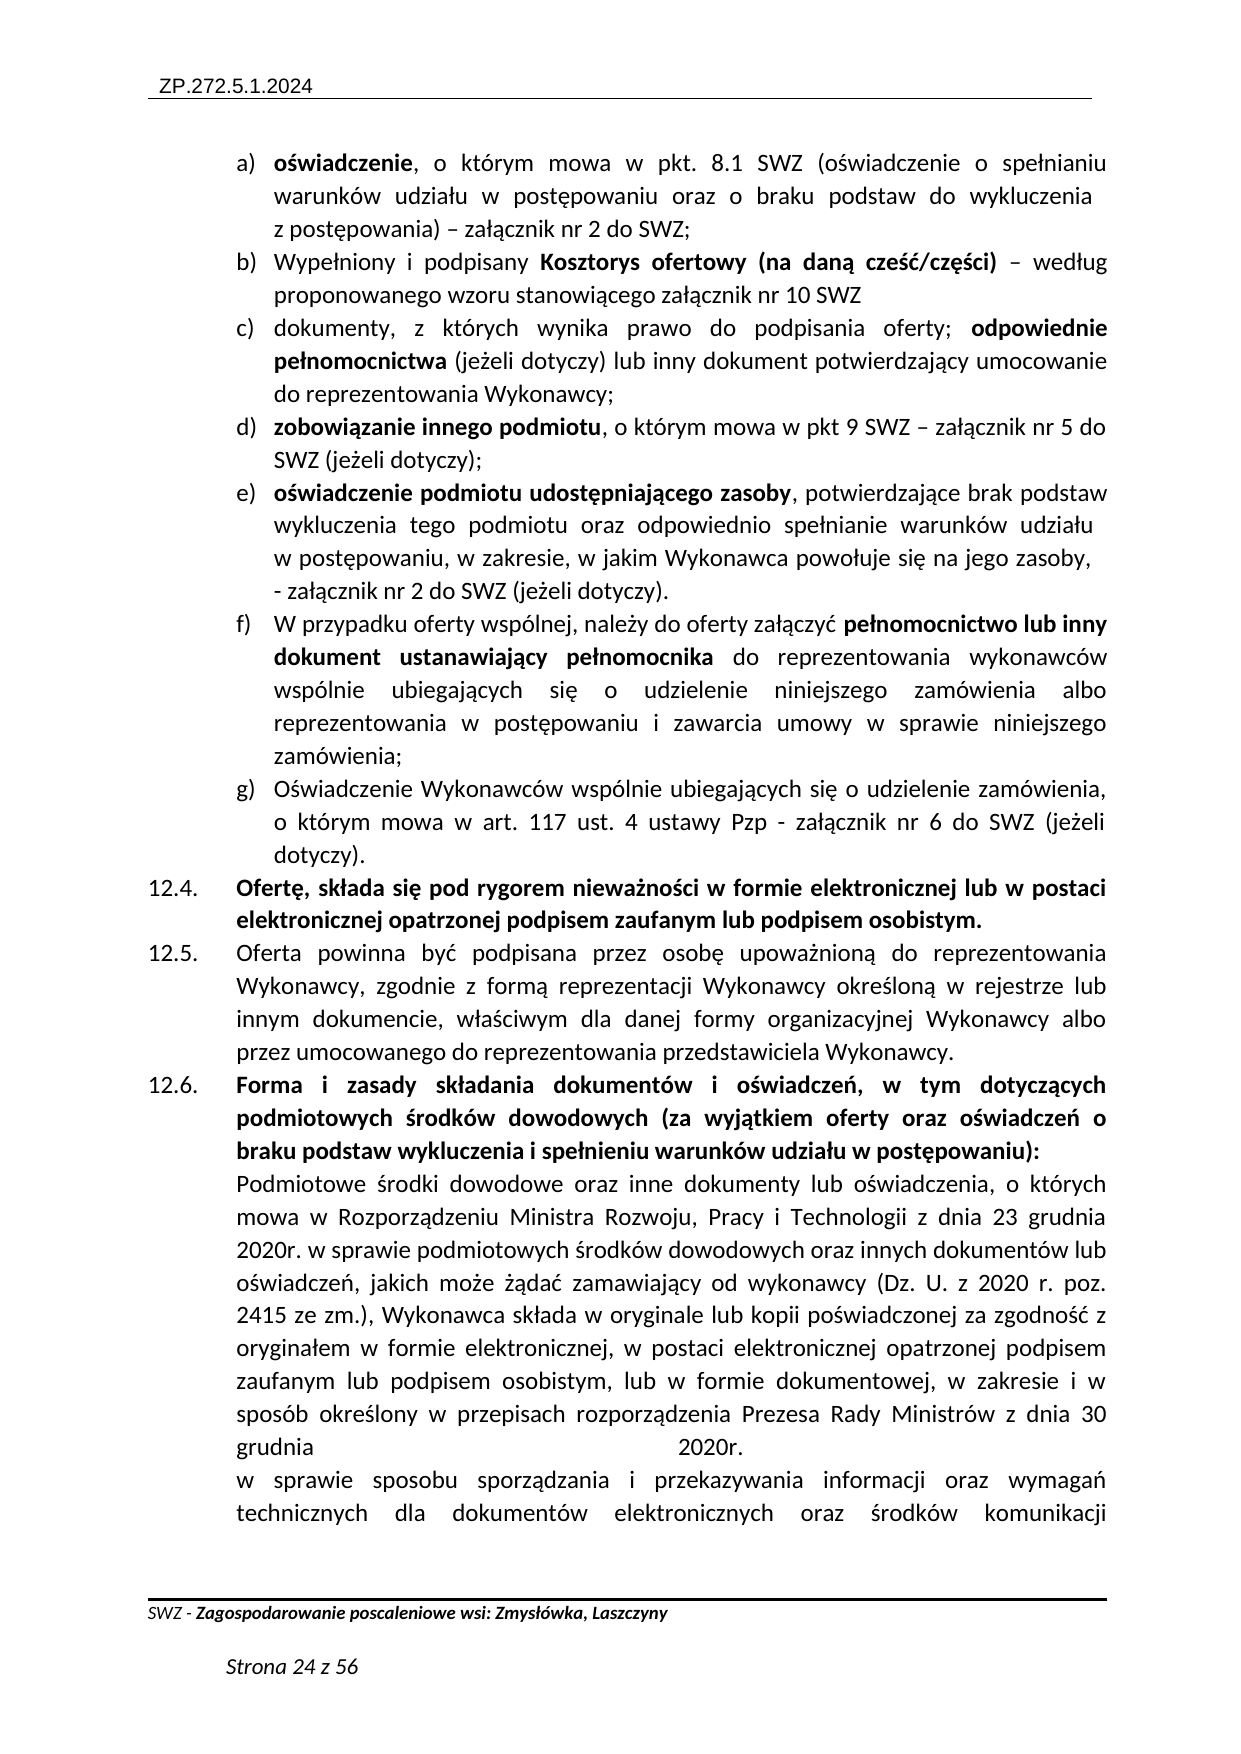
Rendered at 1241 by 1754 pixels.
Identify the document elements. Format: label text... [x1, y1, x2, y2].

list zobowiązanie innego podmiotu, o którym mowa w pkt 9 SWZ – załącznik nr 5 do SWZ (jeżeli dotyczy); [236, 411, 1107, 474]
list Ofertę, składa się pod rygorem nieważności w formie elektronicznej lub w postaci elektronicznej opatrzonej podpisem zaufanym lub podpisem osobistym. [148, 872, 1107, 935]
list dokumenty, z których wynika prawo do podpisania oferty; odpowiednie pełnomocnictwa (jeżeli dotyczy) lub inny dokument potwierdzający umocowanie do reprezentowania Wykonawcy; [236, 312, 1107, 408]
list oświadczenie, o którym mowa w pkt. 8.1 SWZ (oświadczenie o spełnianiu warunków udziału w postępowaniu oraz o braku podstaw do wykluczenia z postępowania) – załącznik nr 2 do SWZ; [236, 148, 1107, 244]
list Oferta powinna być podpisana przez osobę upoważnioną do reprezentowania Wykonawcy, zgodnie z formą reprezentacji Wykonawcy określoną w rejestrze lub innym dokumencie, właściwym dla danej formy organizacyjnej Wykonawcy albo przez umocowanego do reprezentowania przedstawiciela Wykonawcy. [148, 938, 1107, 1067]
list W przypadku oferty wspólnej, należy do oferty załączyć pełnomocnictwo lub inny dokument ustanawiający pełnomocnika do reprezentowania wykonawców wspólnie ubiegających się o udzielenie niniejszego zamówienia albo reprezentowania w postępowaniu i zawarcia umowy w sprawie niniejszego zamówienia; [236, 608, 1107, 771]
list Oświadczenie Wykonawców wspólnie ubiegających się o udzielenie zamówienia, o którym mowa w art. 117 ust. 4 ustawy Pzp - załącznik nr 6 do SWZ (jeżeli dotyczy). [236, 773, 1107, 869]
list Forma i zasady składania dokumentów i oświadczeń, w tym dotyczących podmiotowych środków dowodowych (za wyjątkiem oferty oraz oświadczeń o braku podstaw wykluczenia i spełnieniu warunków udziału w postępowaniu): [148, 1069, 1107, 1166]
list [236, 1168, 1107, 1528]
list Wypełniony i podpisany Kosztorys ofertowy (na daną cześć/części) – według proponowanego wzoru stanowiącego załącznik nr 10 SWZ [236, 246, 1107, 310]
list oświadczenie podmiotu udostępniającego zasoby, potwierdzające brak podstaw wykluczenia tego podmiotu oraz odpowiednio spełnianie warunków udziału w postępowaniu, w zakresie, w jakim Wykonawca powołuje się na jego zasoby, - załącznik nr 2 do SWZ (jeżeli dotyczy). [236, 477, 1107, 606]
